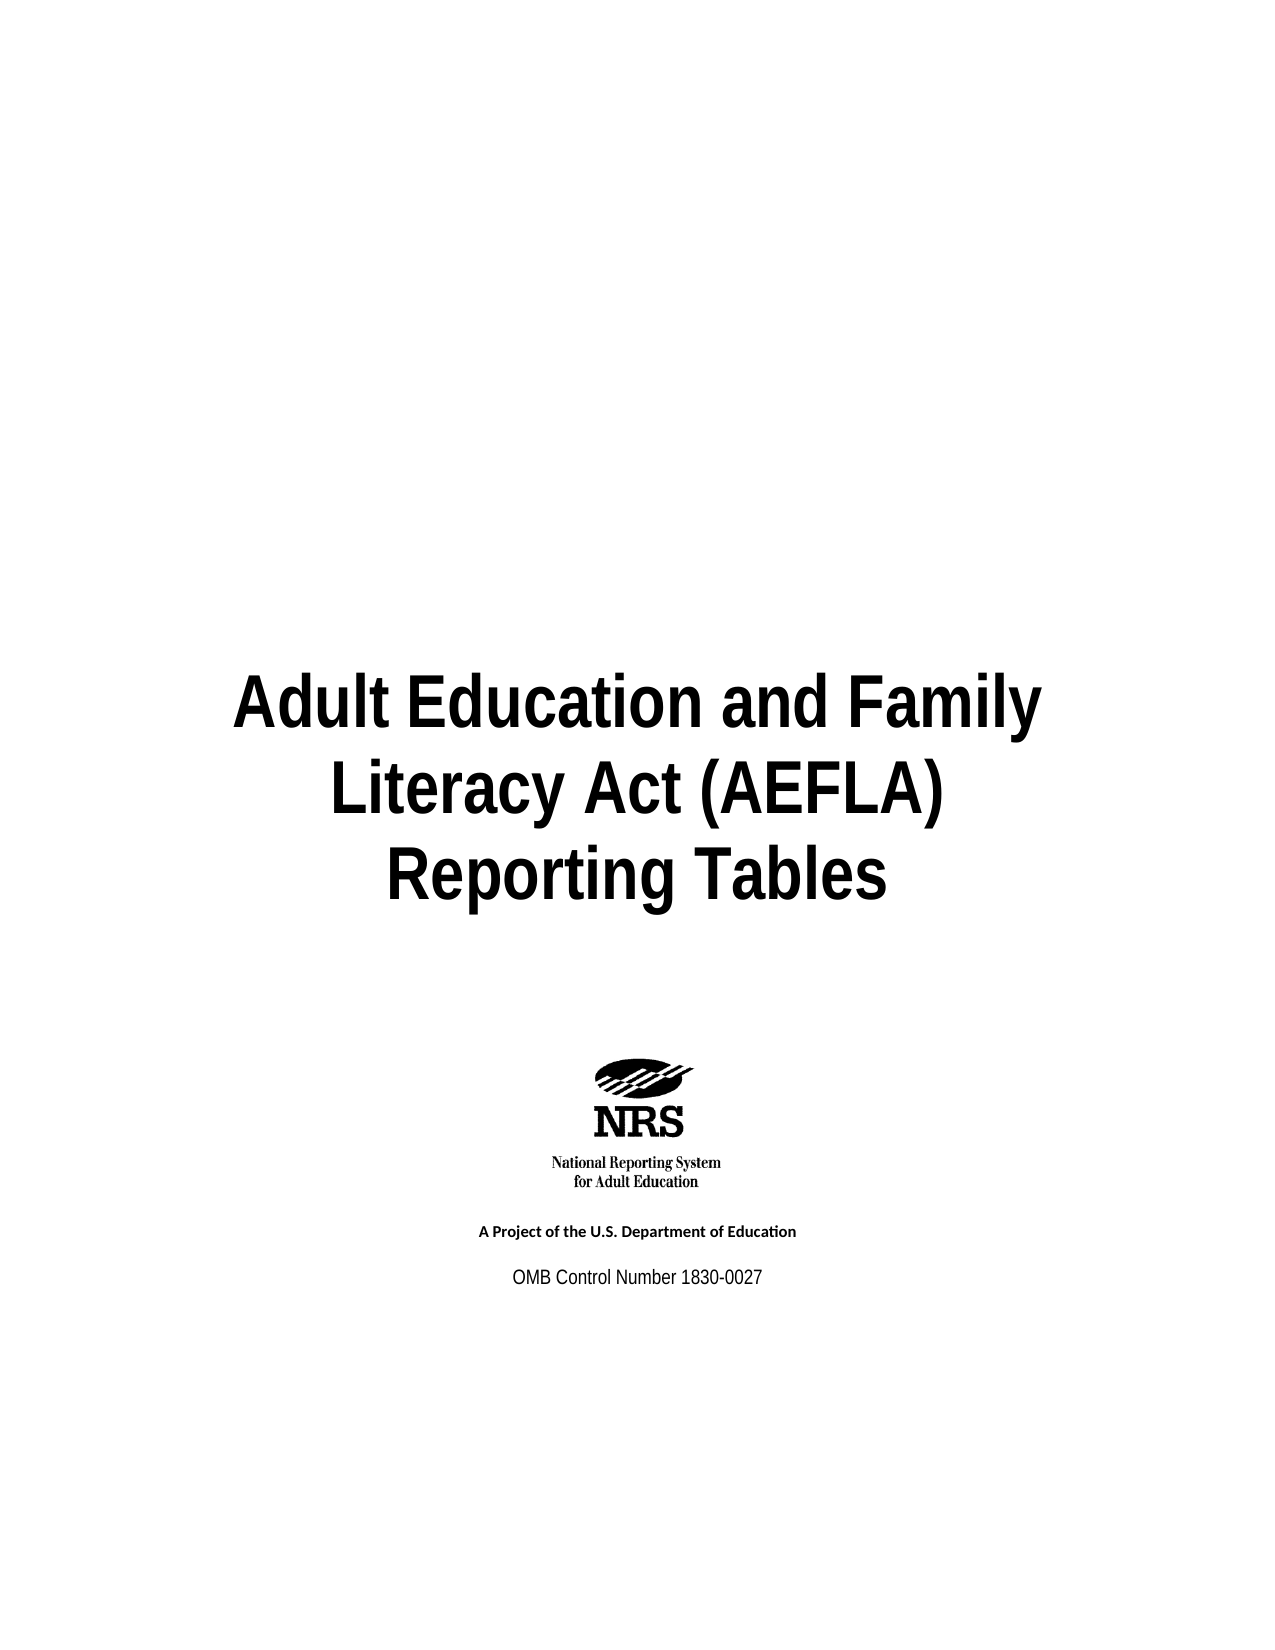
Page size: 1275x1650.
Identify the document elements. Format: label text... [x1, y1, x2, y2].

picture [537, 1053, 738, 1196]
text OMB Control Number 1830-0027 [150, 1265, 1125, 1289]
text Reporting Tables [150, 829, 1125, 915]
text Adult Education and Family Literacy Act (AEFLA) [150, 657, 1125, 829]
text A Project of the U.S. Department of Education [150, 1221, 1125, 1241]
